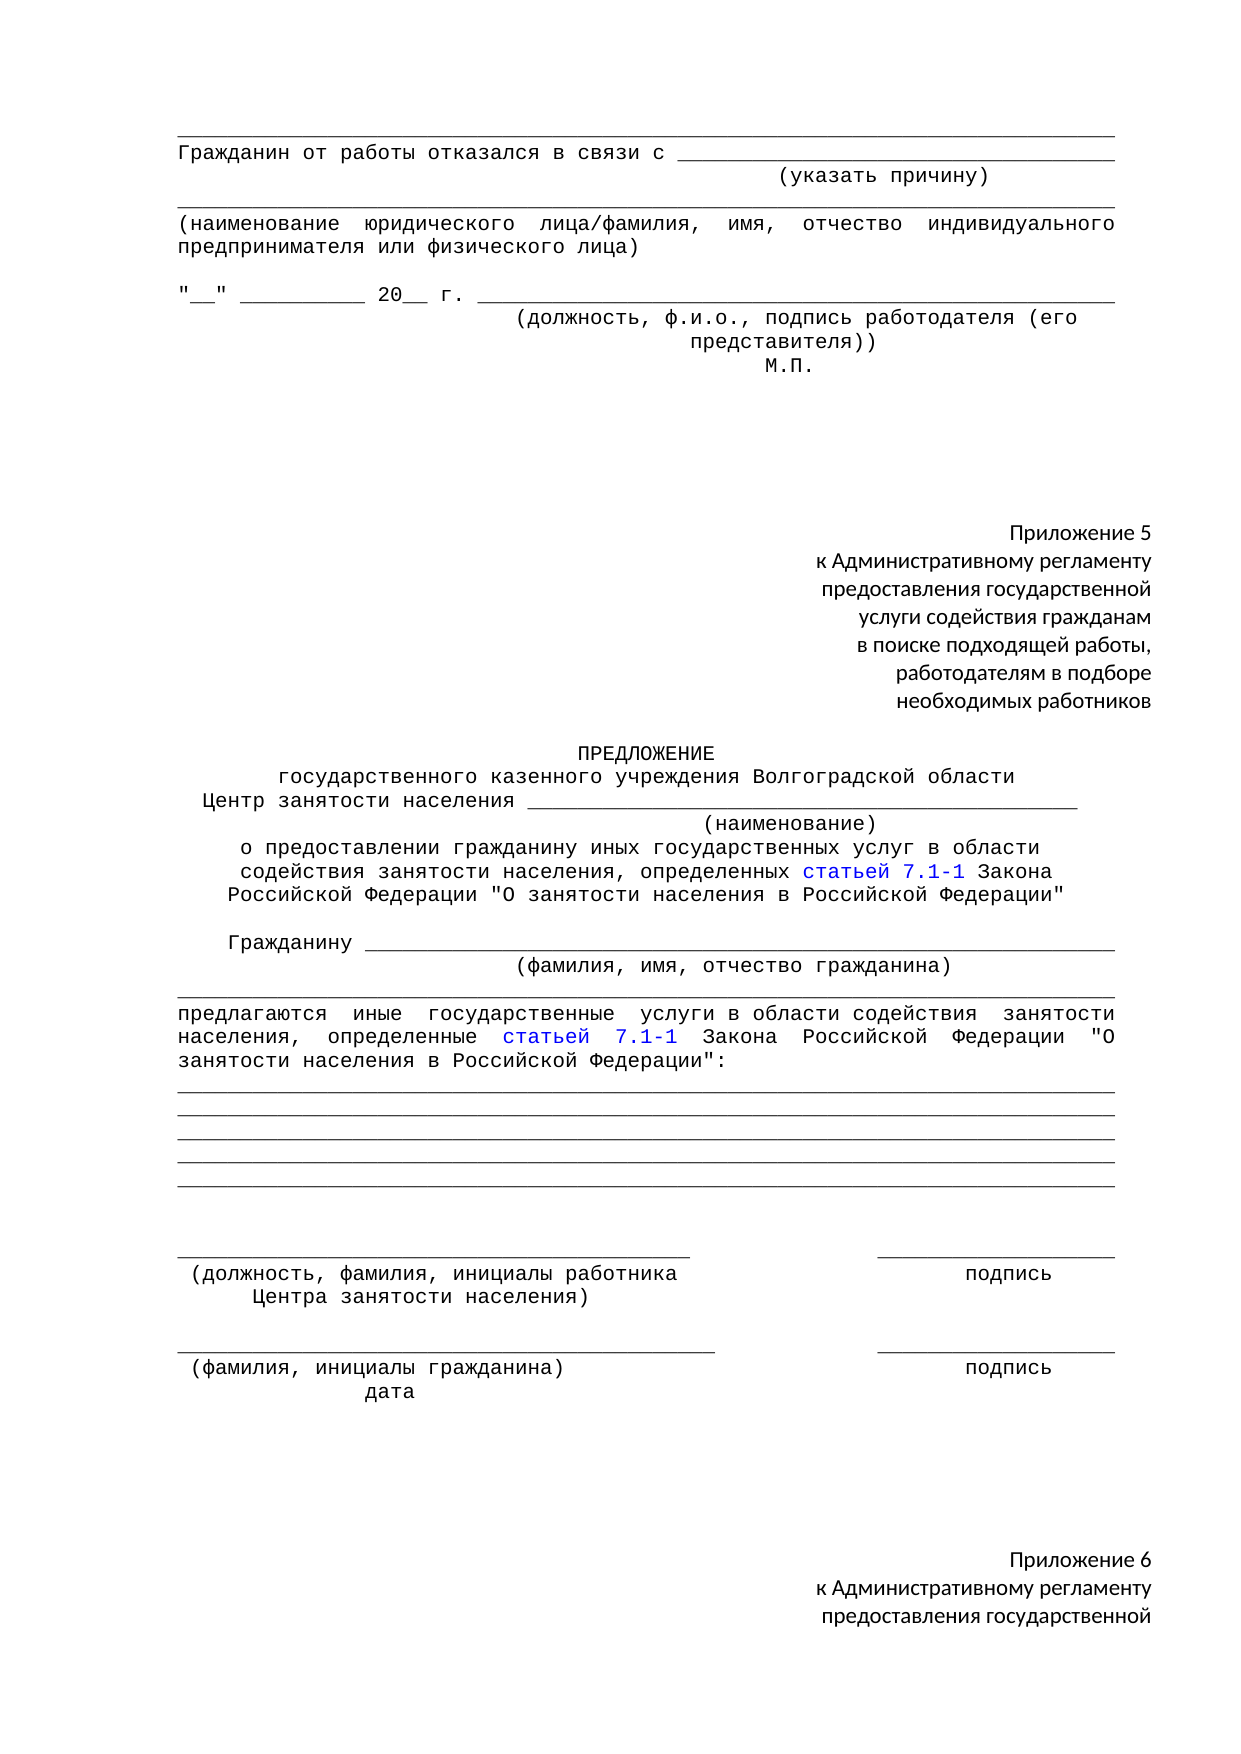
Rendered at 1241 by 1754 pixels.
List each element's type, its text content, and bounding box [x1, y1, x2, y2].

text ___________________________________________________________________________ [177, 1144, 1152, 1168]
text предоставления государственной [177, 574, 1152, 602]
text _________________________________________ ___________________ [177, 1239, 1152, 1263]
text в поиске подходящей работы, [177, 630, 1152, 658]
text к Административному регламенту [177, 546, 1152, 574]
text дата [177, 1381, 1152, 1404]
text ___________________________________________________________________________ [177, 979, 1152, 1003]
text "__" __________ 20__ г. ___________________________________________________ [177, 284, 1152, 307]
text Гражданину ____________________________________________________________ [177, 932, 1152, 955]
text ___________________________________________________________________________ [177, 1168, 1152, 1192]
text представителя)) [177, 331, 1152, 354]
text Центра занятости населения) [177, 1286, 1152, 1310]
text (фамилия, имя, отчество гражданина) [177, 955, 1152, 979]
text предлагаются иные государственные услуги в области содействия занятости [177, 1003, 1152, 1026]
text (должность, ф.и.о., подпись работодателя (его [177, 307, 1152, 331]
text ___________________________________________________________________________ [177, 1073, 1152, 1097]
text занятости населения в Российской Федерации": [177, 1050, 1152, 1073]
text предоставления государственной [177, 1601, 1152, 1629]
text ПРЕДЛОЖЕНИЕ [177, 742, 1152, 766]
text М.П. [177, 354, 1152, 378]
text ___________________________________________________________________________ [177, 189, 1152, 213]
text Центр занятости населения ____________________________________________ [177, 790, 1152, 813]
text ___________________________________________ ___________________ [177, 1334, 1152, 1357]
text ___________________________________________________________________________ [177, 118, 1152, 142]
text Приложение 5 [177, 518, 1152, 546]
text работодателям в подборе [177, 658, 1152, 686]
text Приложение 6 [177, 1545, 1152, 1573]
text (фамилия, инициалы гражданина) подпись [177, 1357, 1152, 1381]
text Гражданин от работы отказался в связи с ___________________________________ [177, 142, 1152, 165]
text ___________________________________________________________________________ [177, 1097, 1152, 1121]
text предпринимателя или физического лица) [177, 236, 1152, 260]
text содействия занятости населения, определенных статьей 7.1-1 Закона [177, 861, 1152, 884]
text государственного казенного учреждения Волгоградской области [177, 766, 1152, 790]
text (должность, фамилия, инициалы работника подпись [177, 1263, 1152, 1286]
text необходимых работников [177, 686, 1152, 714]
text услуги содействия гражданам [177, 602, 1152, 630]
text Российской Федерации "О занятости населения в Российской Федерации" [177, 884, 1152, 908]
text (наименование юридического лица/фамилия, имя, отчество индивидуального [177, 213, 1152, 236]
text о предоставлении гражданину иных государственных услуг в области [177, 837, 1152, 861]
text (указать причину) [177, 165, 1152, 189]
text (наименование) [177, 813, 1152, 837]
text к Административному регламенту [177, 1573, 1152, 1601]
text населения, определенные статьей 7.1-1 Закона Российской Федерации "О [177, 1026, 1152, 1050]
text ___________________________________________________________________________ [177, 1121, 1152, 1144]
